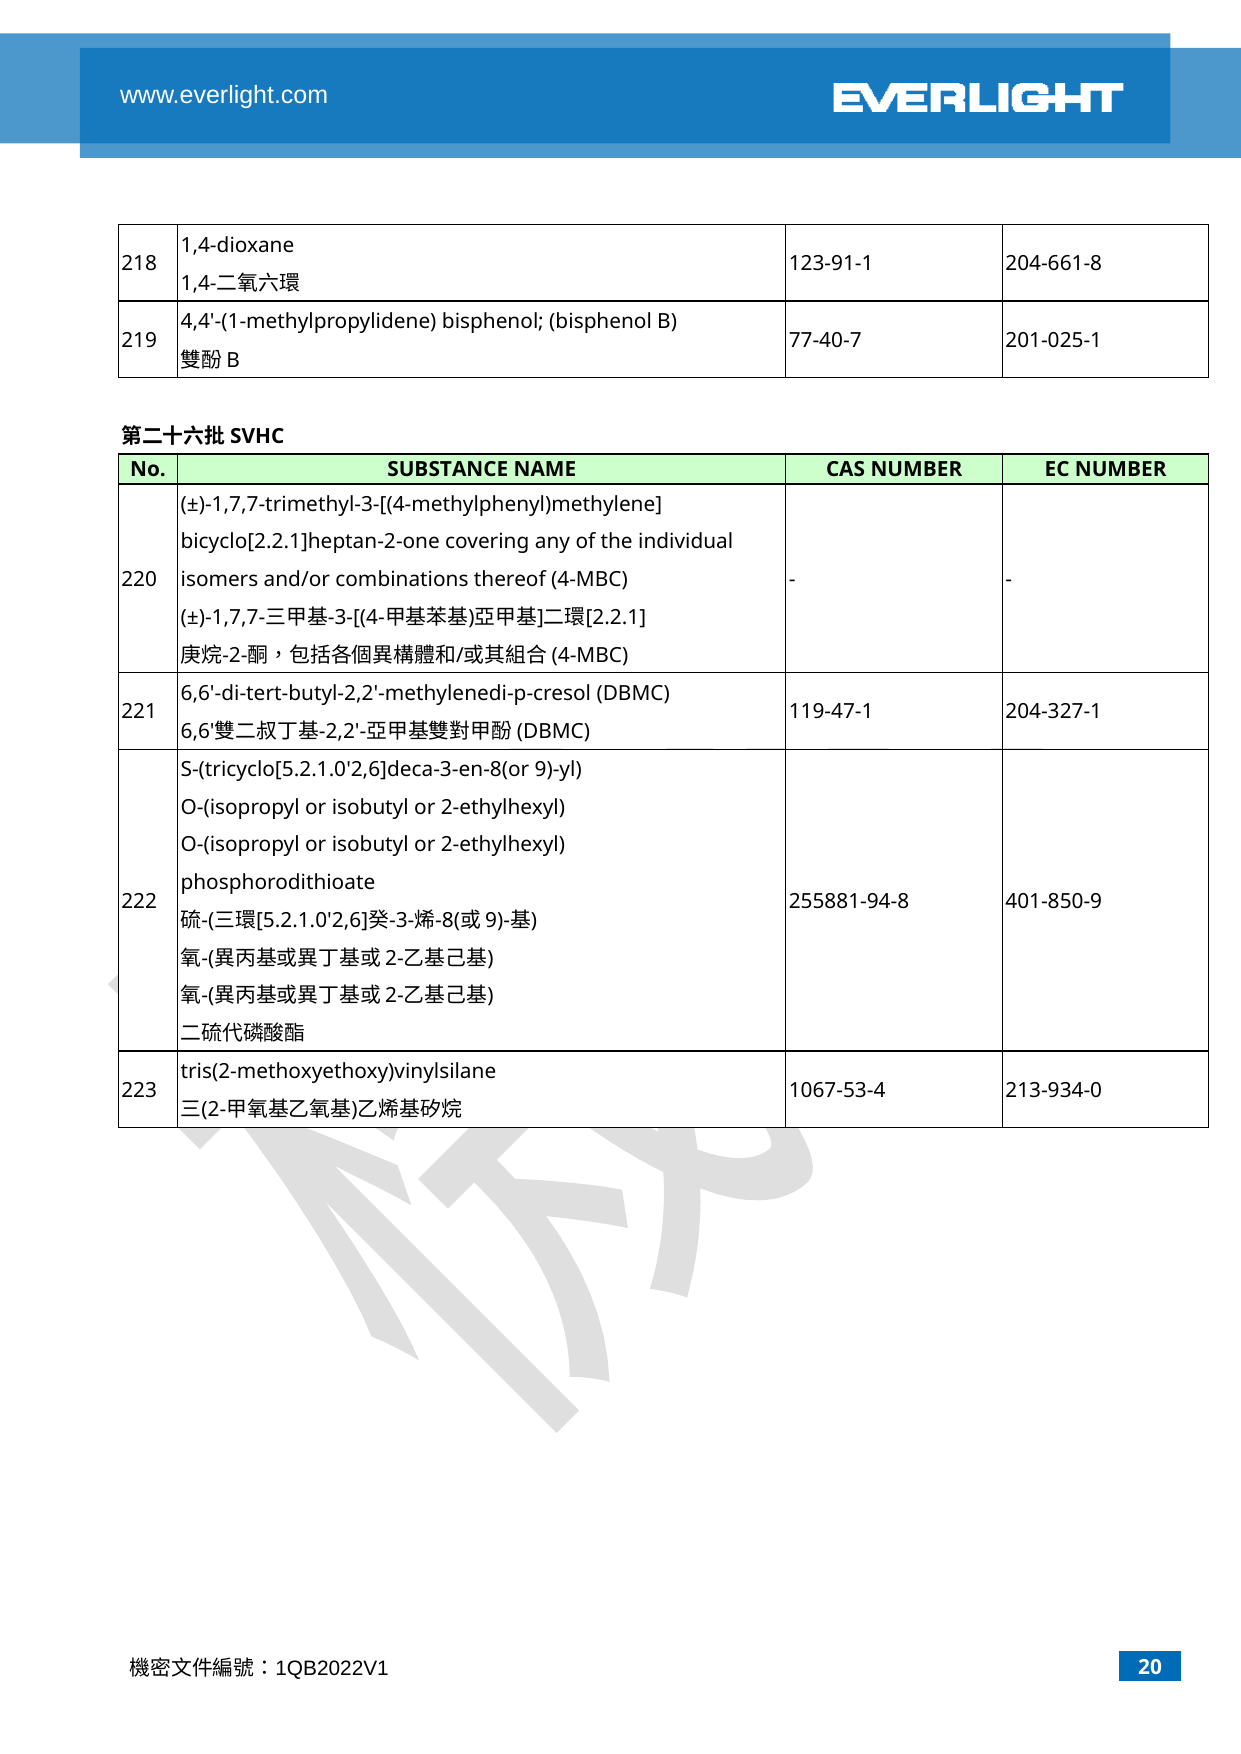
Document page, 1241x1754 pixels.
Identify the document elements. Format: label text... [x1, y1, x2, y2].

table_cell 1,4-dioxane 1,4-二氧六環 [178, 225, 785, 300]
table_cell 223 [119, 1052, 177, 1127]
table_cell S-(tricyclo[5.2.1.0'2,6]deca-3-en-8(or 9)-yl) O-(isopropyl or isobutyl or 2-ethylhexyl) O-(isopropyl or isobutyl or 2-ethylhexyl) phosphorodithioate 硫-(三環[5.2.1.0'2,6]癸-3-烯-8(或9)-基) 氧-(異丙基或異丁基或2-乙基己基) 氧-(異丙基或異丁基或2-乙基己基) 二硫代磷酸酯 [178, 750, 785, 1050]
table_cell 401-850-9 [1003, 750, 1208, 1050]
table_cell 218 [119, 225, 177, 300]
table_cell EC NUMBER [1003, 455, 1208, 483]
table_cell 220 [119, 485, 177, 672]
table_cell 222 [119, 750, 177, 1050]
picture [833, 83, 1124, 112]
table_cell SUBSTANCE NAME [178, 455, 785, 483]
table_cell 201-025-1 [1003, 302, 1208, 377]
table_cell 4,4'-(1-methylpropylidene) bisphenol; (bisphenol B) 雙酚B [178, 302, 785, 377]
table_cell 204-661-8 [1003, 225, 1208, 300]
table_cell 77-40-7 [786, 302, 1002, 377]
table_cell 221 [119, 673, 177, 748]
table_cell 第二十六批 SVHC [118, 378, 1208, 453]
table_cell tris(2-methoxyethoxy)vinylsilane 三(2-甲氧基乙氧基)乙烯基矽烷 [178, 1052, 785, 1127]
table_cell (±)-1,7,7-trimethyl-3-[(4-methylphenyl)methylene] bicyclo[2.2.1]heptan-2-one covering any of the individual isomers and/or combinations thereof (4-MBC) (±)-1,7,7-三甲基-3-[(4-甲基苯基)亞甲基]二環[2.2.1] 庚烷-2-酮，包括各個異構體和/或其組合 (4-MBC) [178, 485, 785, 672]
table_cell 123-91-1 [786, 225, 1002, 300]
table_cell 6,6'-di-tert-butyl-2,2'-methylenedi-p-cresol (DBMC) 6,6'雙二叔丁基-2,2'-亞甲基雙對甲酚 (DBMC) [178, 673, 785, 748]
table_cell 213-934-0 [1003, 1052, 1208, 1127]
table_cell - [786, 485, 1002, 672]
table_cell 255881-94-8 [786, 750, 1002, 1050]
table_cell 219 [119, 302, 177, 377]
table_cell - [1003, 485, 1208, 672]
table_cell CAS NUMBER [786, 455, 1002, 483]
table_cell No. [119, 455, 177, 483]
table_cell 1067-53-4 [786, 1052, 1002, 1127]
table_cell 204-327-1 [1003, 673, 1208, 748]
table_cell 119-47-1 [786, 673, 1002, 748]
